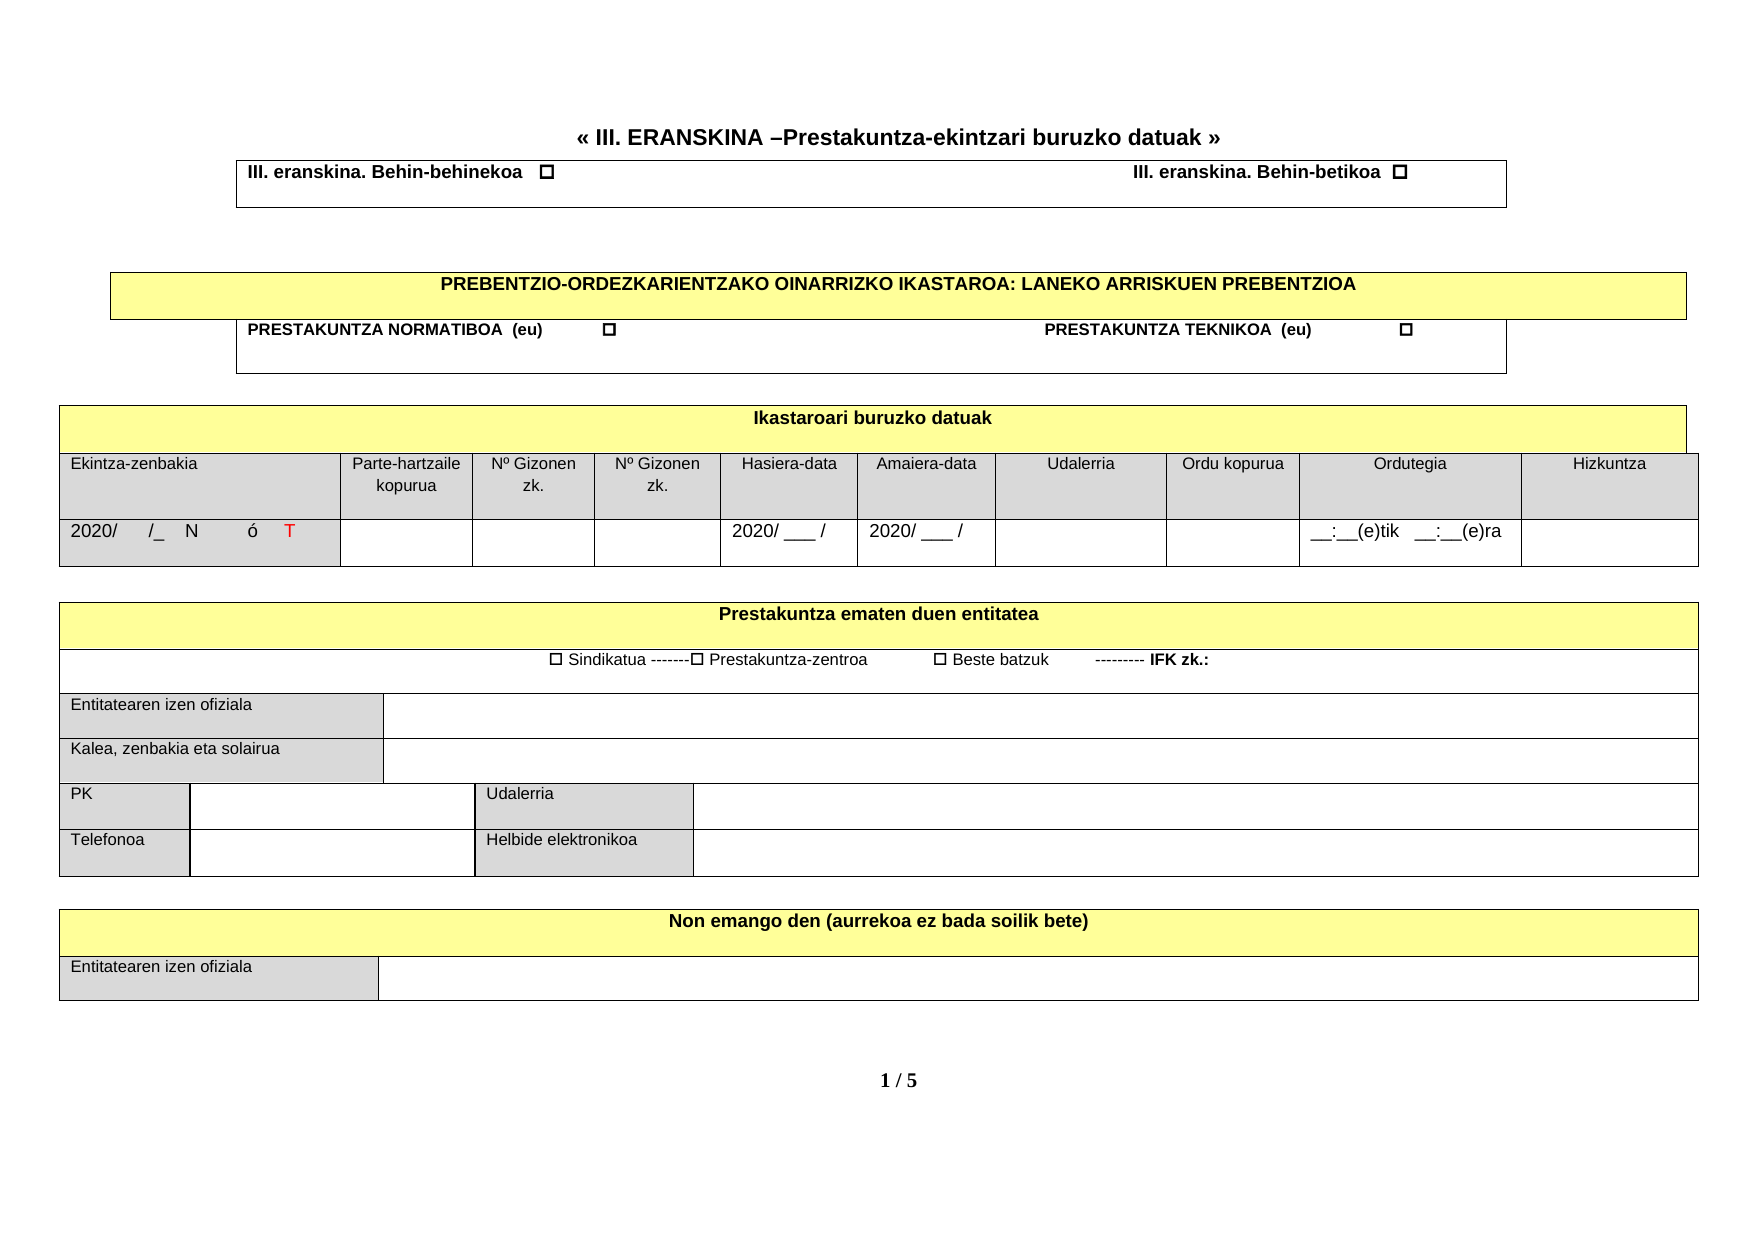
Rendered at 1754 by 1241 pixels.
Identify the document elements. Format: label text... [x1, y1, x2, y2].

table_cell [1522, 520, 1698, 566]
table_cell [379, 957, 1698, 1000]
table_cell [1167, 520, 1299, 566]
table_cell Hasiera-data [721, 454, 857, 519]
table_cell [341, 520, 472, 566]
table_cell 2020/ /_ N ó T [60, 520, 340, 566]
table_cell Hizkuntza [1522, 454, 1698, 519]
table_cell [996, 520, 1166, 566]
table_cell Ekintza-zenbakia [60, 454, 340, 519]
table_header Non emango den (aurrekoa ez bada soilik bete) [60, 910, 1698, 956]
table_cell Amaiera-data [858, 454, 995, 519]
table_header III. eranskina. Behin-behinekoa III. eranskina. Behin-betikoa [237, 161, 1506, 207]
table_cell PRESTAKUNTZA NORMATIBOA (eu) PRESTAKUNTZA TEKNIKOA (eu) [237, 320, 1506, 372]
table_cell [694, 830, 1698, 876]
table_cell Telefonoa [60, 830, 189, 876]
table_cell Sindikatua ------- Prestakuntza-zentroa Beste batzuk --------- IFK zk.: [60, 650, 1698, 693]
table_cell __:__(e)tik __:__(e)ra [1300, 520, 1521, 566]
table_cell Kalea, zenbakia eta solairua [60, 739, 383, 782]
table_cell [473, 520, 594, 566]
table_cell [384, 694, 1698, 738]
table_cell Udalerria [996, 454, 1166, 519]
subtitle « III. ERANSKINA –Prestakuntza-ekintzari buruzko datuak » [118, 123, 1679, 150]
table_cell [191, 784, 474, 829]
table_cell Udalerria [476, 784, 693, 829]
table_cell Helbide elektronikoa [476, 830, 693, 876]
table_cell [191, 830, 474, 876]
table_header Prestakuntza ematen duen entitatea [60, 603, 1698, 648]
table_cell [694, 784, 1698, 829]
table_cell 2020/ ___ / [858, 520, 995, 566]
table_header PREBENTZIO-ORDEZKARIENTZAKO OINARRIZKO IKASTAROA: LANEKO ARRISKUEN PREBENTZIOA [111, 273, 1686, 319]
table_cell 2020/ ___ / [721, 520, 857, 566]
table_cell Entitatearen izen ofiziala [60, 957, 378, 1000]
table_cell Parte-hartzaile kopurua [341, 454, 472, 519]
table_cell Nº Gizonen zk. [473, 454, 594, 519]
table_cell Ordutegia [1300, 454, 1521, 519]
table_cell PK [60, 784, 189, 829]
table_cell Nº Gizonen zk. [595, 454, 720, 519]
table_cell [384, 739, 1698, 782]
table_header Ikastaroari buruzko datuak [60, 406, 1686, 452]
table_cell Ordu kopurua [1167, 454, 1299, 519]
table_cell Entitatearen izen ofiziala [60, 694, 383, 738]
table_cell [595, 520, 720, 566]
